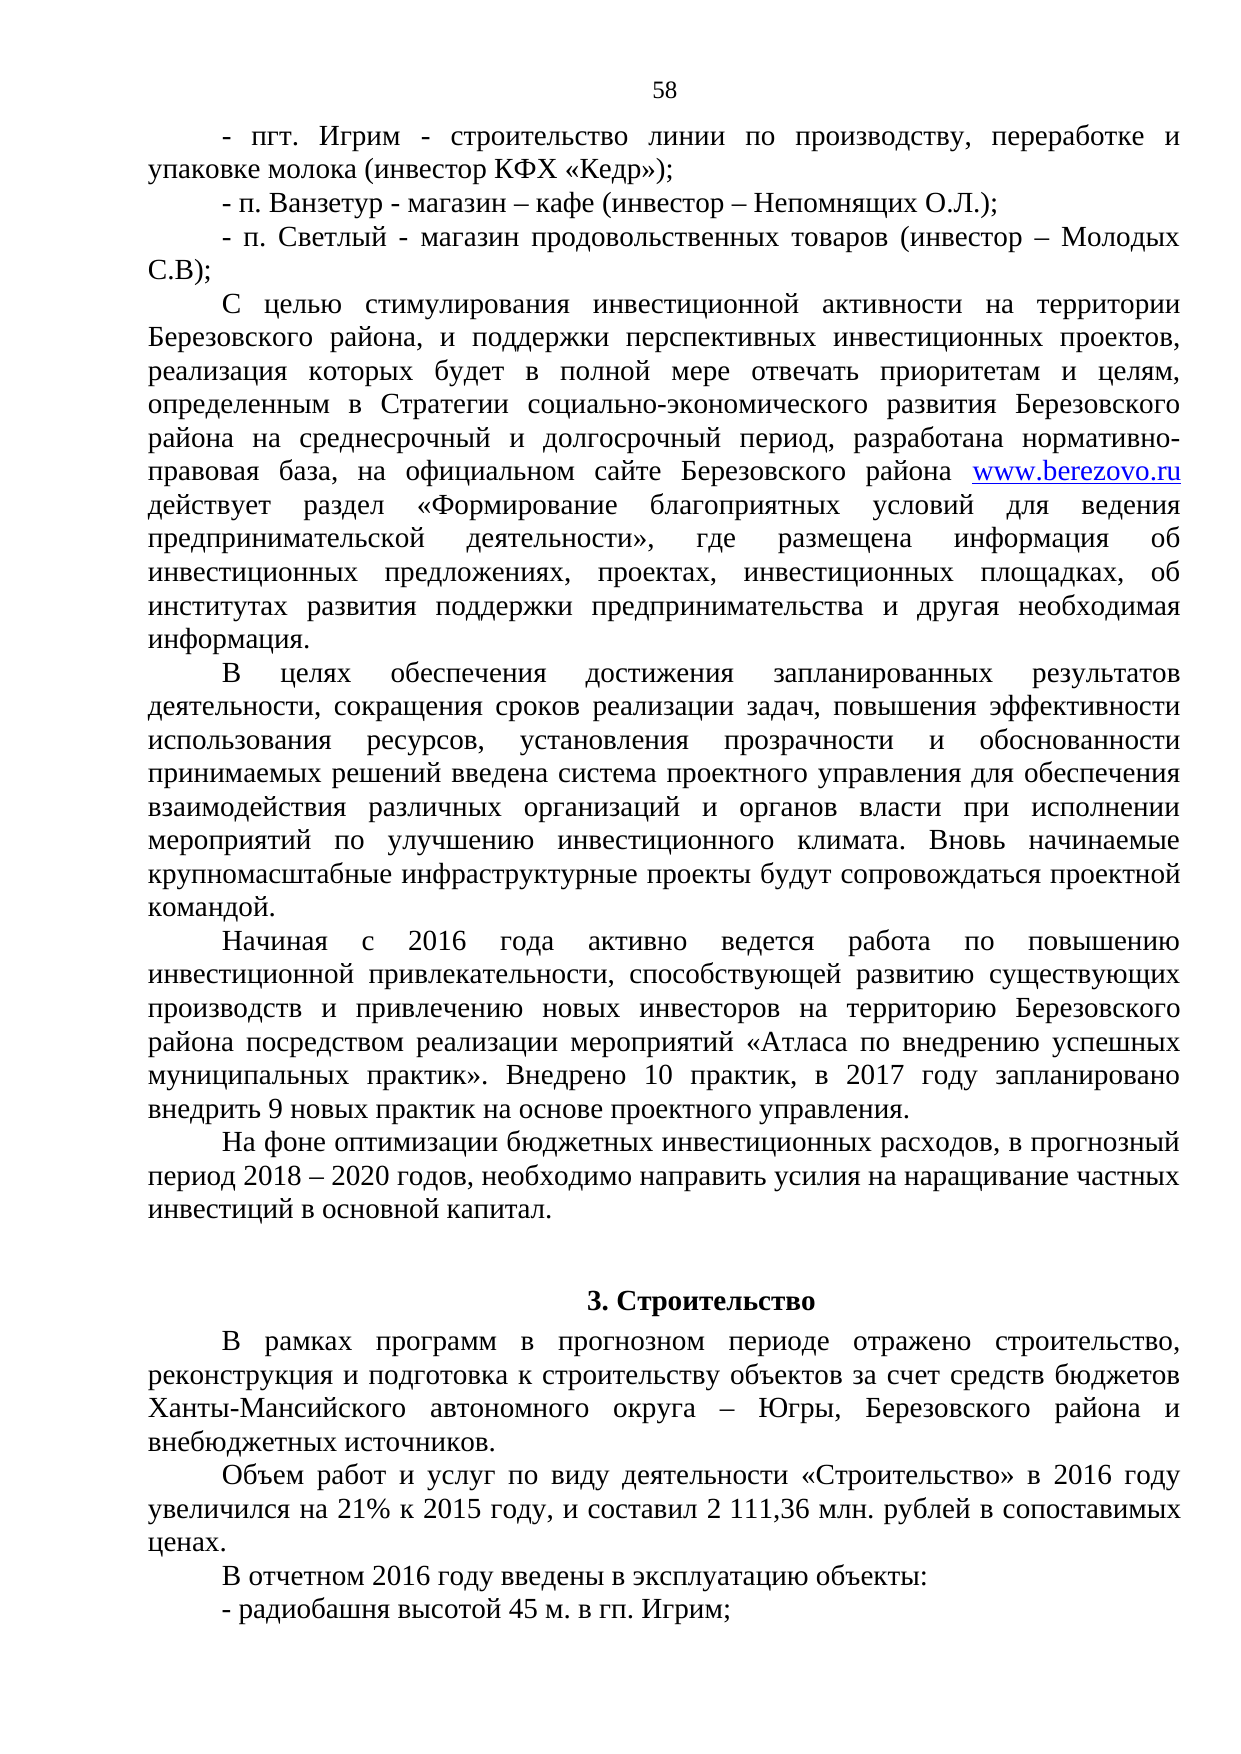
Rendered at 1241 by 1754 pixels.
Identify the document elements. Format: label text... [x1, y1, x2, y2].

text - п. Ванзетур - магазин – кафе (инвестор – Непомнящих О.Л.); [148, 185, 1181, 219]
text С целью стимулирования инвестиционной активности на территории Березовского района, и поддержки перспективных инвестиционных проектов, реализация которых будет в полной мере отвечать приоритетам и целям, определенным в Стратегии социально-экономического развития Березовского района на среднесрочный и долгосрочный период, разработана нормативно-правовая база, на официальном сайте Березовского района www.berezovo.ru действует раздел «Формирование благоприятных условий для ведения предпринимательской деятельности», где размещена информация об инвестиционных предложениях, проектах, инвестиционных площадках, об институтах развития поддержки предпринимательства и другая необходимая информация. [148, 286, 1181, 655]
text 3. Строительство [148, 1283, 1181, 1317]
text - радиобашня высотой 45 м. в гп. Игрим; [148, 1592, 1181, 1625]
text - пгт. Игрим - строительство линии по производству, переработке и упаковке молока (инвестор КФХ «Кедр»); [148, 118, 1181, 185]
text В отчетном 2016 году введены в эксплуатацию объекты: [148, 1558, 1181, 1592]
text В целях обеспечения достижения запланированных результатов деятельности, сокращения сроков реализации задач, повышения эффективности использования ресурсов, установления прозрачности и обоснованности принимаемых решений введена система проектного управления для обеспечения взаимодействия различных организаций и органов власти при исполнении мероприятий по улучшению инвестиционного климата. Вновь начинаемые крупномасштабные инфраструктурные проекты будут сопровождаться проектной командой. [148, 655, 1181, 923]
text В рамках программ в прогнозном периоде отражено строительство, реконструкция и подготовка к строительству объектов за счет средств бюджетов Ханты-Мансийского автономного округа – Югры, Березовского района и внебюджетных источников. [148, 1323, 1181, 1457]
text Объем работ и услуг по виду деятельности «Строительство» в 2016 году увеличился на 21% к 2015 году, и составил 2 111,36 млн. рублей в сопоставимых ценах. [148, 1457, 1181, 1558]
text На фоне оптимизации бюджетных инвестиционных расходов, в прогнозный период 2018 – 2020 годов, необходимо направить усилия на наращивание частных инвестиций в основной капитал. [148, 1124, 1181, 1225]
text Начиная с 2016 года активно ведется работа по повышению инвестиционной привлекательности, способствующей развитию существующих производств и привлечению новых инвесторов на территорию Березовского района посредством реализации мероприятий «Атласа по внедрению успешных муниципальных практик». Внедрено 10 практик, в 2017 году запланировано внедрить 9 новых практик на основе проектного управления. [148, 923, 1181, 1124]
text - п. Светлый - магазин продовольственных товаров (инвестор – Молодых С.В); [148, 219, 1181, 286]
